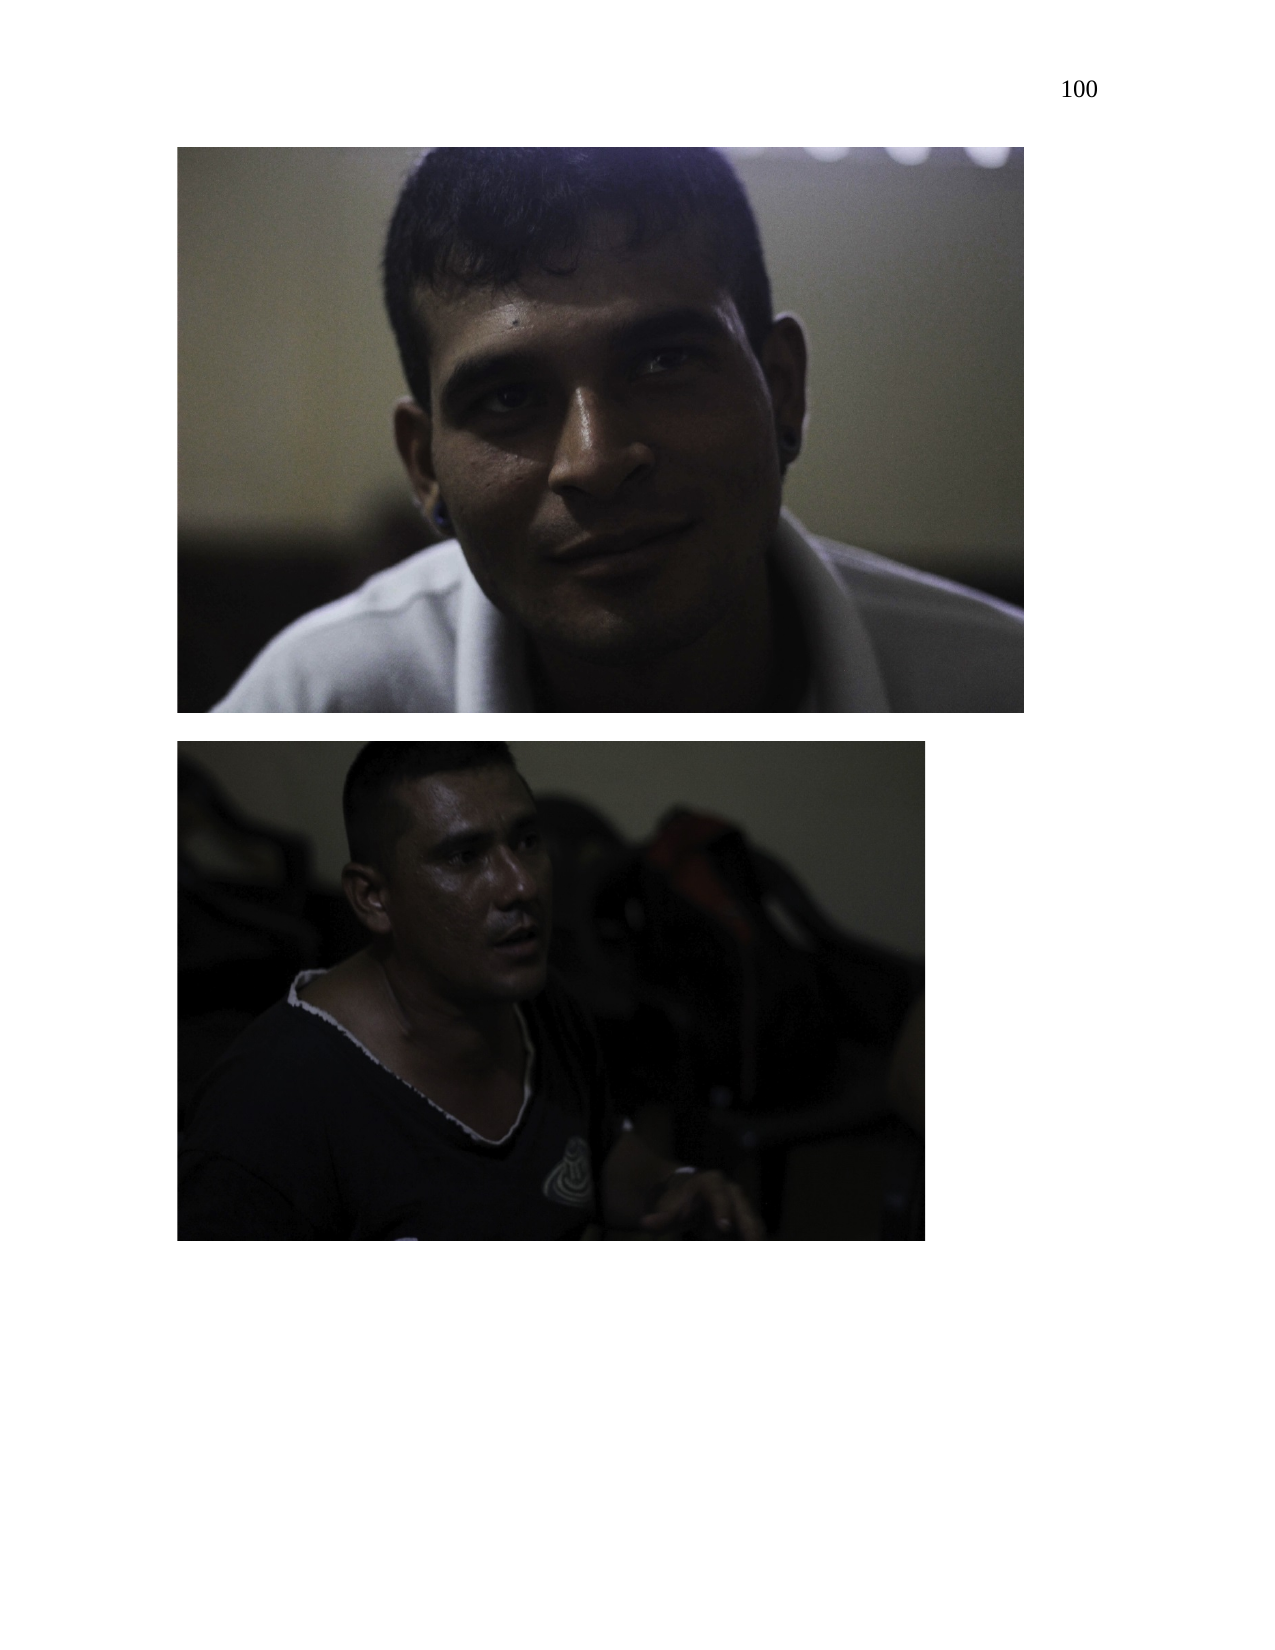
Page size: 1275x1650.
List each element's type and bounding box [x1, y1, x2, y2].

picture [177, 741, 926, 1241]
picture [177, 147, 1024, 713]
